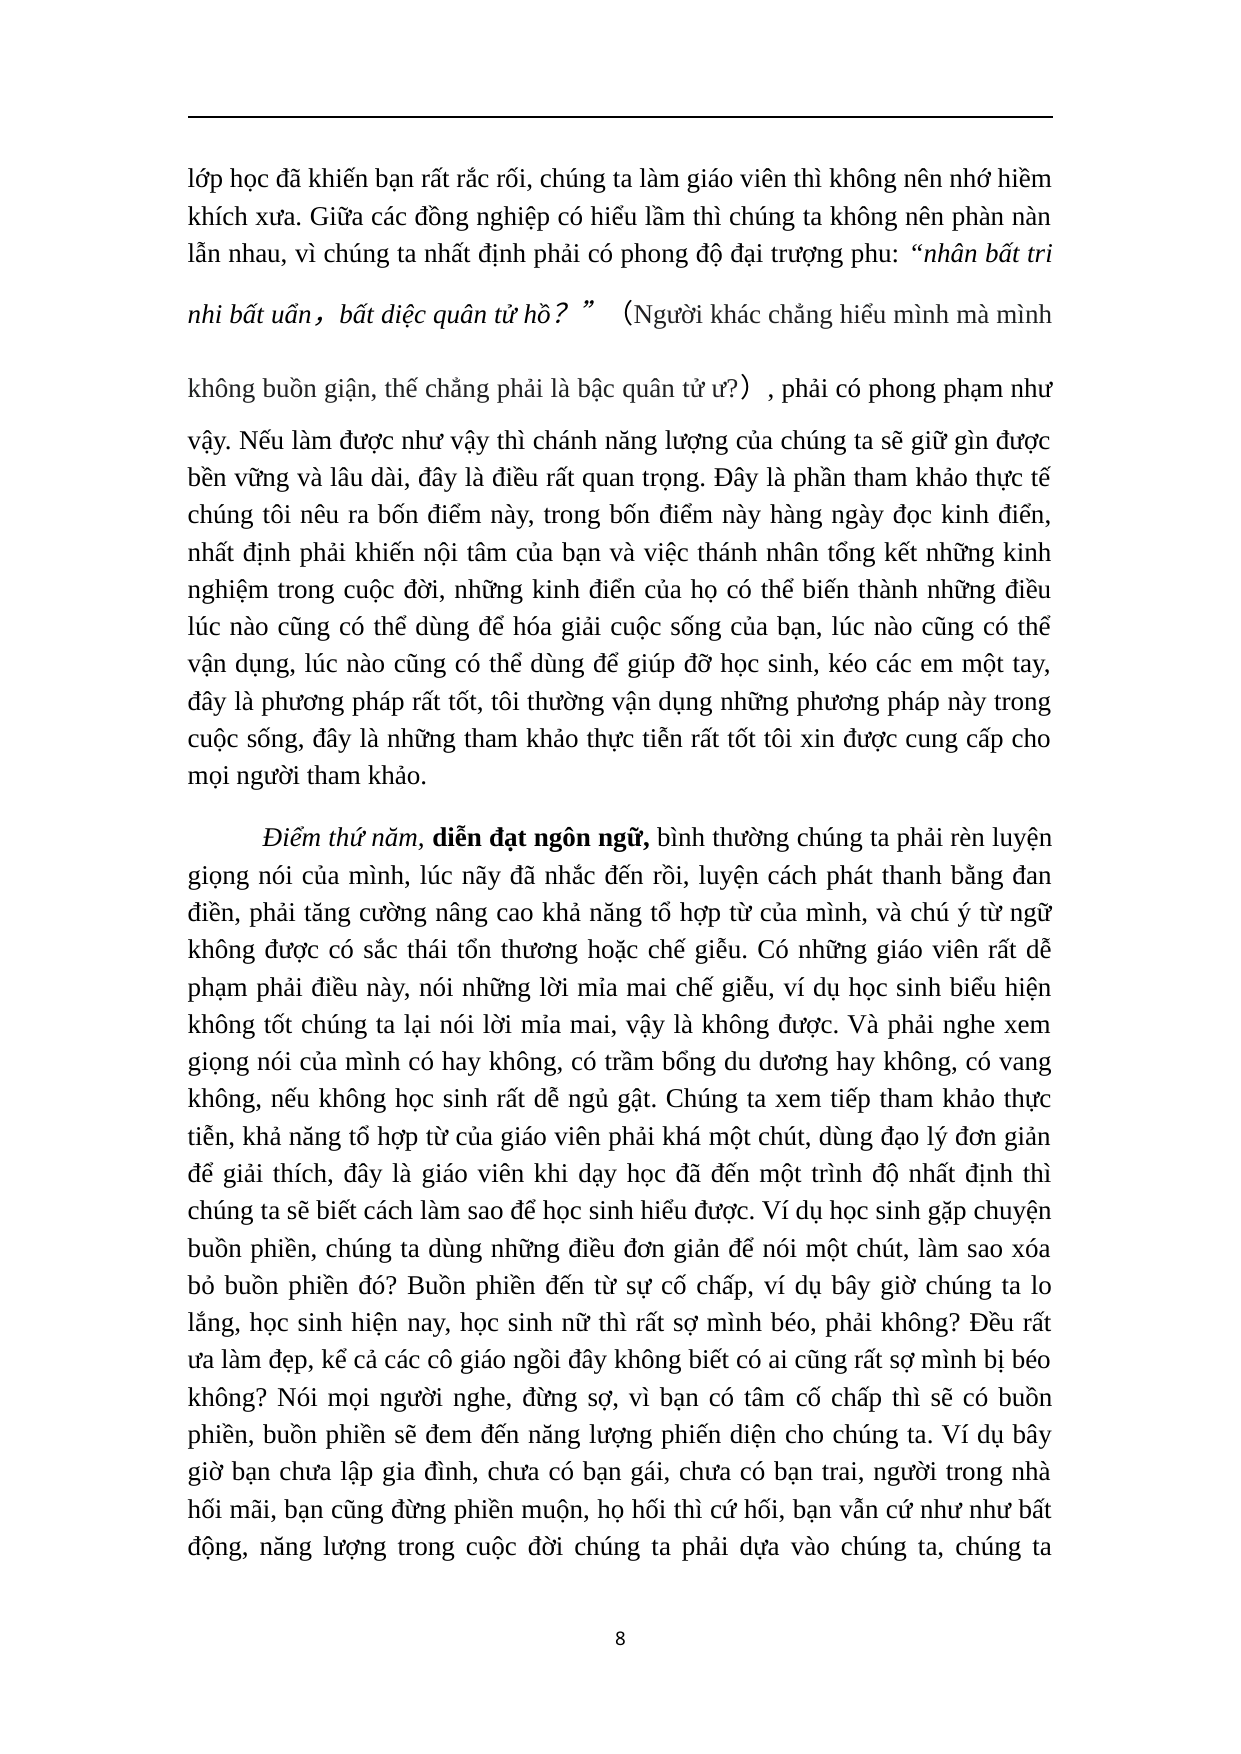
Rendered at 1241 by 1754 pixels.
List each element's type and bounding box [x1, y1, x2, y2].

text [187, 162, 1053, 791]
text [187, 821, 1053, 1562]
